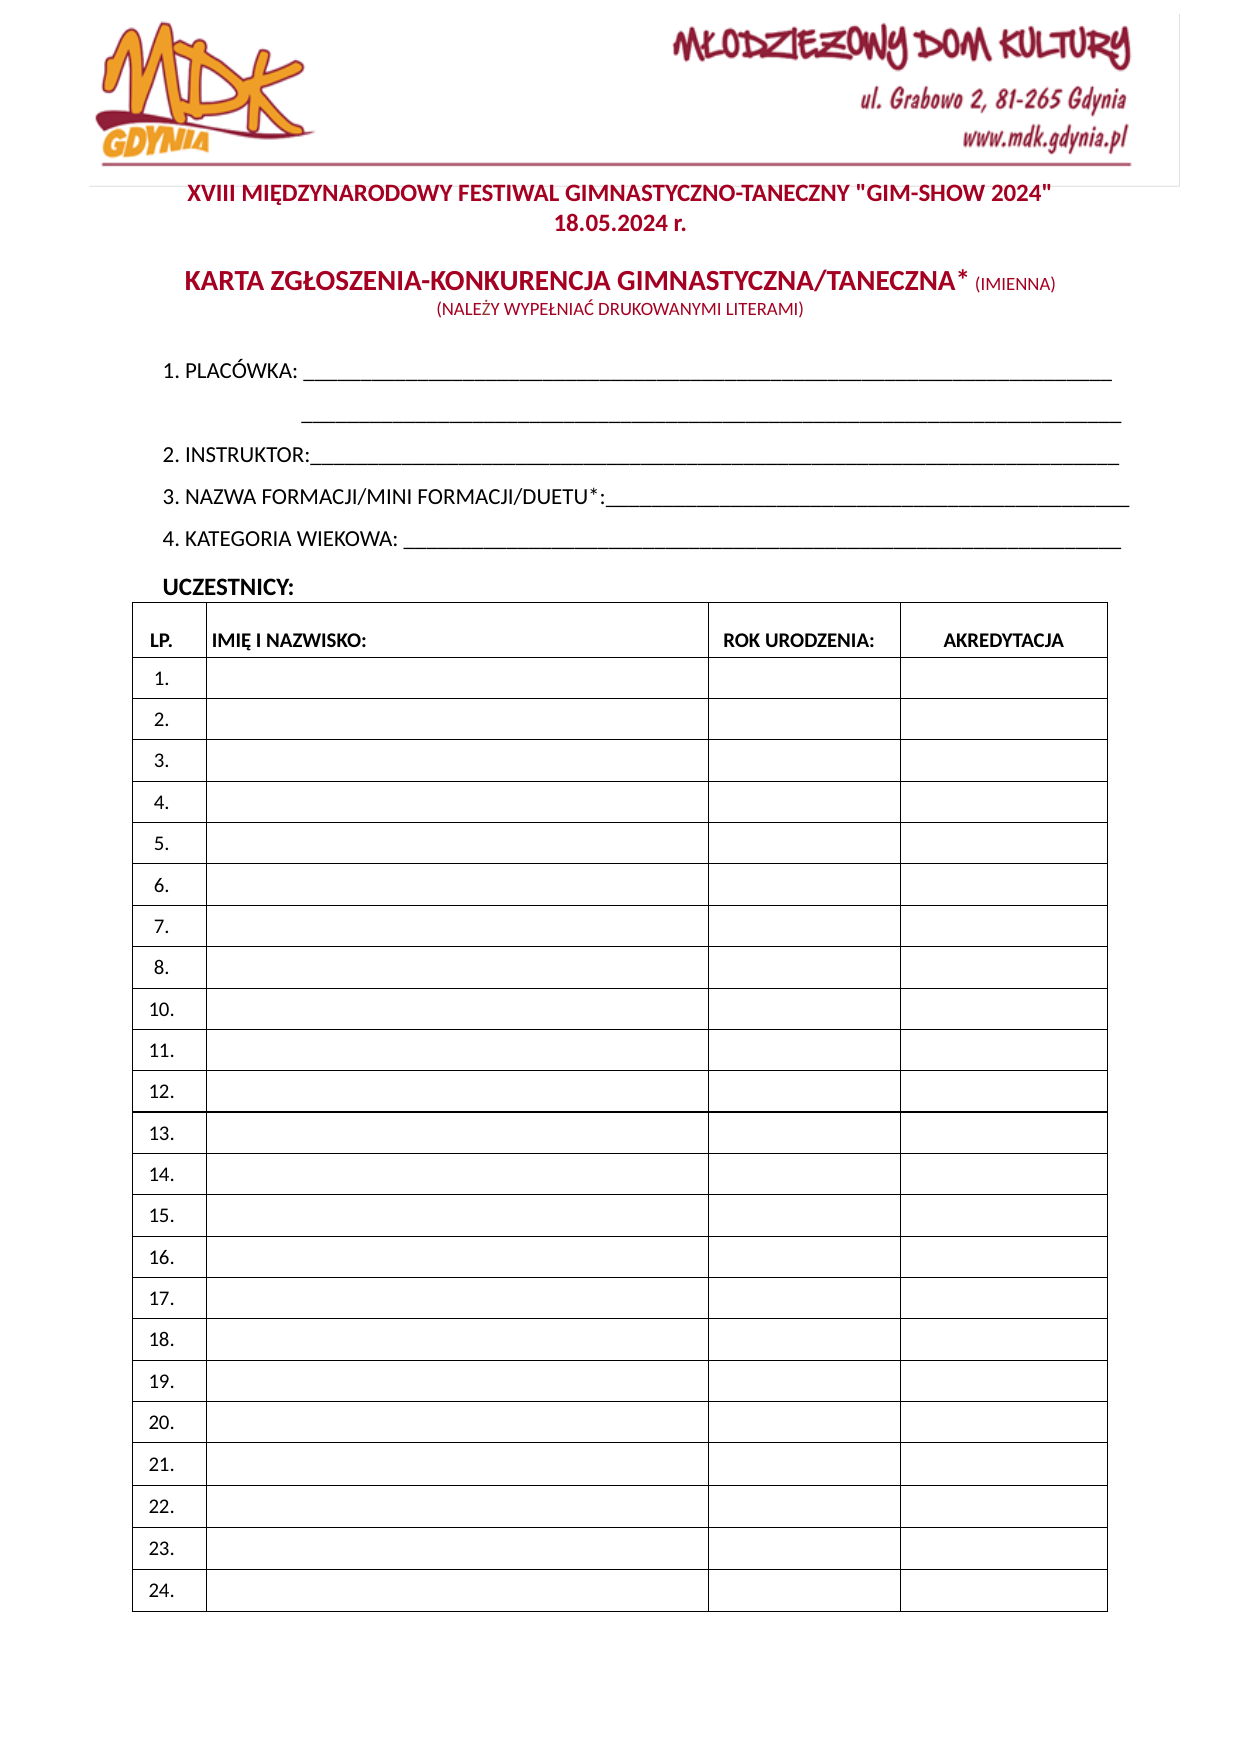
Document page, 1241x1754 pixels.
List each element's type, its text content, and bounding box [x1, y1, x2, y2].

table_cell [901, 906, 1107, 946]
table_cell [207, 1402, 708, 1442]
table_cell [901, 1443, 1107, 1484]
table_cell [901, 1361, 1107, 1401]
table_cell 14. [133, 1154, 206, 1194]
table_cell [207, 740, 708, 781]
table_cell [709, 699, 900, 739]
table_cell 7. [133, 906, 206, 946]
table_cell [901, 1278, 1107, 1318]
table_cell [709, 947, 900, 987]
text XVIII MIĘDZYNARODOWY FESTIWAL GIMNASTYCZNO-TANECZNY "GIM-SHOW 2024" [89, 177, 1152, 207]
table_cell [901, 699, 1107, 739]
table_cell [709, 1195, 900, 1236]
table_cell [709, 1570, 900, 1611]
text 2. INSTRUKTOR:_______________________________________________________________________ [162, 440, 1122, 468]
table_header IMIĘ I NAZWISKO: [207, 603, 708, 657]
text 4. KATEGORIA WIEKOWA: _______________________________________________________________ [162, 524, 1137, 552]
table_cell [709, 1237, 900, 1277]
table_cell [709, 1528, 900, 1569]
table_cell [207, 1113, 708, 1153]
table_cell [207, 699, 708, 739]
table_cell [207, 1154, 708, 1194]
table_cell [207, 1528, 708, 1569]
text 18.05.2024 r. [89, 207, 1152, 262]
table_cell [901, 782, 1107, 822]
table_cell [709, 1030, 900, 1070]
text UCZESTNICY: [162, 571, 1152, 602]
table_cell [207, 906, 708, 946]
table_cell [207, 823, 708, 863]
table_cell 19. [133, 1361, 206, 1401]
table_cell 13. [133, 1113, 206, 1153]
table_cell [901, 1486, 1107, 1527]
table_cell [901, 1195, 1107, 1236]
table_cell 2. [133, 699, 206, 739]
table_header LP. [133, 603, 206, 657]
table_cell 18. [133, 1319, 206, 1359]
table_cell [207, 1443, 708, 1484]
table_cell 17. [133, 1278, 206, 1318]
table_cell [709, 906, 900, 946]
table_cell [207, 1237, 708, 1277]
table_header ROK URODZENIA: [709, 603, 900, 657]
table_cell [207, 1486, 708, 1527]
table_cell [709, 1113, 900, 1153]
table_cell 12. [133, 1071, 206, 1111]
table_cell [901, 1237, 1107, 1277]
table_cell [901, 1071, 1107, 1111]
table_cell [709, 1486, 900, 1527]
table_cell [901, 1402, 1107, 1442]
table_cell [901, 1528, 1107, 1569]
table_cell [709, 1071, 900, 1111]
table_cell [709, 864, 900, 905]
table_cell 16. [133, 1237, 206, 1277]
table_cell [709, 782, 900, 822]
table_cell [901, 947, 1107, 987]
table_cell [901, 1154, 1107, 1194]
table_cell [207, 1071, 708, 1111]
table_cell [901, 864, 1107, 905]
table_cell [709, 1402, 900, 1442]
table_cell 11. [133, 1030, 206, 1070]
table_cell 21. [133, 1443, 206, 1484]
table_cell [207, 1570, 708, 1611]
table_cell [207, 864, 708, 905]
table_cell 15. [133, 1195, 206, 1236]
table_cell [901, 1570, 1107, 1611]
table_cell 24. [133, 1570, 206, 1611]
table_cell [709, 1154, 900, 1194]
table_cell [709, 1443, 900, 1484]
text ________________________________________________________________________ [162, 398, 1122, 426]
table_cell [709, 1319, 900, 1359]
text 3. NAZWA FORMACJI/MINI FORMACJI/DUETU*:______________________________________________ [162, 482, 1137, 510]
table_cell [709, 1361, 900, 1401]
table_cell [901, 658, 1107, 698]
table_cell 1. [133, 658, 206, 698]
table_cell [207, 989, 708, 1029]
table_cell [901, 740, 1107, 781]
table_cell [709, 1278, 900, 1318]
table_cell [207, 947, 708, 987]
table_cell [901, 823, 1107, 863]
table_cell 22. [133, 1486, 206, 1527]
table_cell [207, 1361, 708, 1401]
table_cell [709, 740, 900, 781]
table_cell 3. [133, 740, 206, 781]
table_cell [709, 658, 900, 698]
table_header AKREDYTACJA [901, 603, 1107, 657]
table_cell 23. [133, 1528, 206, 1569]
table_cell 6. [133, 864, 206, 905]
picture [89, 14, 1181, 188]
table_cell [207, 1319, 708, 1359]
table_cell [901, 1030, 1107, 1070]
table_cell 4. [133, 782, 206, 822]
text 1. PLACÓWKA: _______________________________________________________________________ [162, 356, 1122, 384]
table_cell [207, 782, 708, 822]
table_cell [207, 1278, 708, 1318]
table_cell [709, 823, 900, 863]
table_cell [207, 1195, 708, 1236]
table_cell [901, 1319, 1107, 1359]
table_cell [207, 1030, 708, 1070]
table_cell [709, 989, 900, 1029]
table_cell 8. [133, 947, 206, 987]
table_cell 5. [133, 823, 206, 863]
table_cell 10. [133, 989, 206, 1029]
table_cell 20. [133, 1402, 206, 1442]
table_cell [207, 658, 708, 698]
table_cell [901, 989, 1107, 1029]
table_cell [901, 1113, 1107, 1153]
text KARTA ZGŁOSZENIA-KONKURENCJA GIMNASTYCZNA/TANECZNA* (IMIENNA) (NALEŻY WYPEŁNIAĆ DRUKOWANYMI LITERAMI) [89, 262, 1152, 320]
